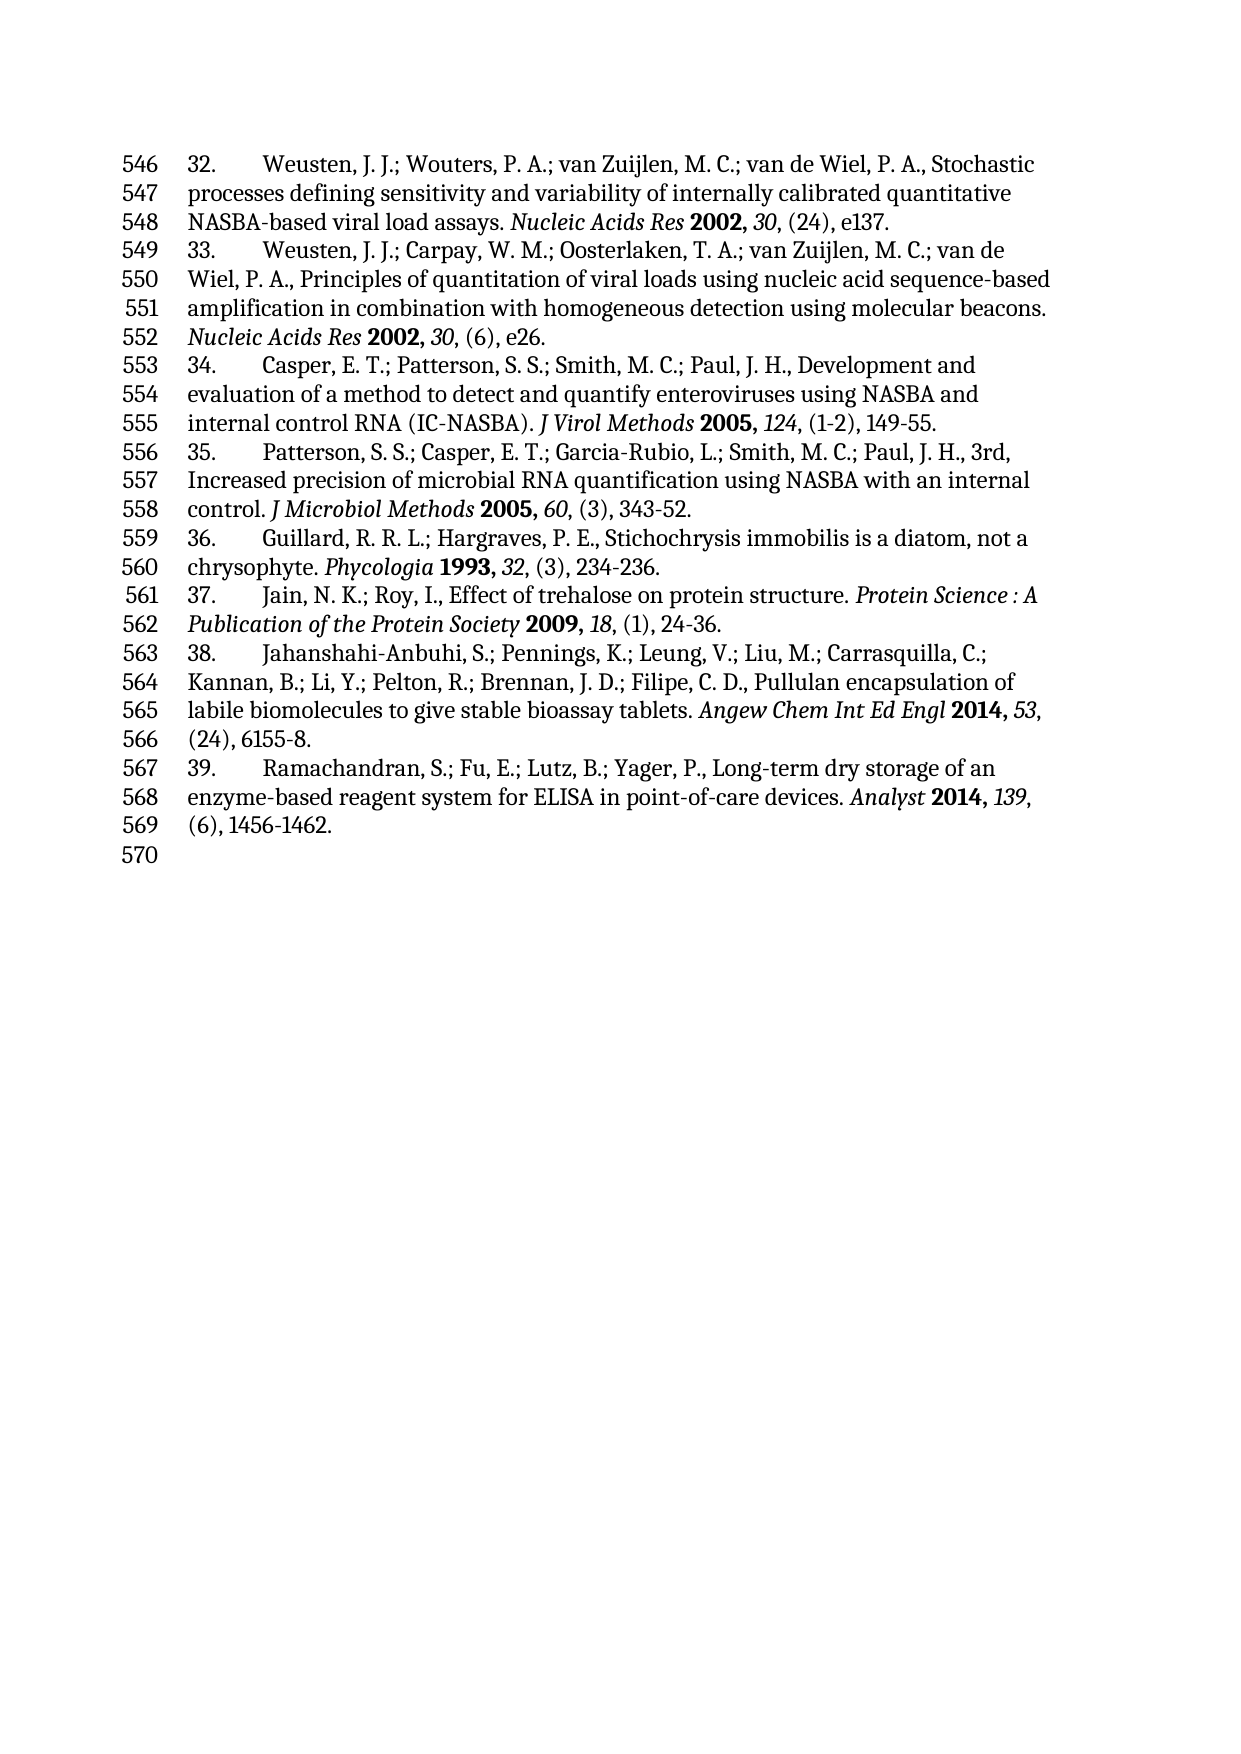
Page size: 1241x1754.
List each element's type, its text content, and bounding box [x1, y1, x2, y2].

text 32. Weusten, J. J.; Wouters, P. A.; van Zuijlen, M. C.; van de Wiel, P. A., Stochastic processes defining sensitivity and variability of internally calibrated quantitative NASBA-based viral load assays. Nucleic Acids Res 2002, 30, (24), e137. [187, 150, 1053, 236]
text 38. Jahanshahi-Anbuhi, S.; Pennings, K.; Leung, V.; Liu, M.; Carrasquilla, C.; Kannan, B.; Li, Y.; Pelton, R.; Brennan, J. D.; Filipe, C. D., Pullulan encapsulation of labile biomolecules to give stable bioassay tablets. Angew Chem Int Ed Engl 2014, 53, (24), 6155-8. [187, 639, 1053, 754]
text 35. Patterson, S. S.; Casper, E. T.; Garcia-Rubio, L.; Smith, M. C.; Paul, J. H., 3rd, Increased precision of microbial RNA quantification using NASBA with an internal control. J Microbiol Methods 2005, 60, (3), 343-52. [187, 437, 1053, 524]
text 37. Jain, N. K.; Roy, I., Effect of trehalose on protein structure. Protein Science : A Publication of the Protein Society 2009, 18, (1), 24-36. [187, 581, 1053, 639]
text 34. Casper, E. T.; Patterson, S. S.; Smith, M. C.; Paul, J. H., Development and evaluation of a method to detect and quantify enteroviruses using NASBA and internal control RNA (IC-NASBA). J Virol Methods 2005, 124, (1-2), 149-55. [187, 351, 1053, 437]
text 36. Guillard, R. R. L.; Hargraves, P. E., Stichochrysis immobilis is a diatom, not a chrysophyte. Phycologia 1993, 32, (3), 234-236. [187, 524, 1053, 581]
text 33. Weusten, J. J.; Carpay, W. M.; Oosterlaken, T. A.; van Zuijlen, M. C.; van de Wiel, P. A., Principles of quantitation of viral loads using nucleic acid sequence-based amplification in combination with homogeneous detection using molecular beacons. Nucleic Acids Res 2002, 30, (6), e26. [187, 236, 1053, 351]
text 39. Ramachandran, S.; Fu, E.; Lutz, B.; Yager, P., Long-term dry storage of an enzyme-based reagent system for ELISA in point-of-care devices. Analyst 2014, 139, (6), 1456-1462. [187, 754, 1053, 840]
